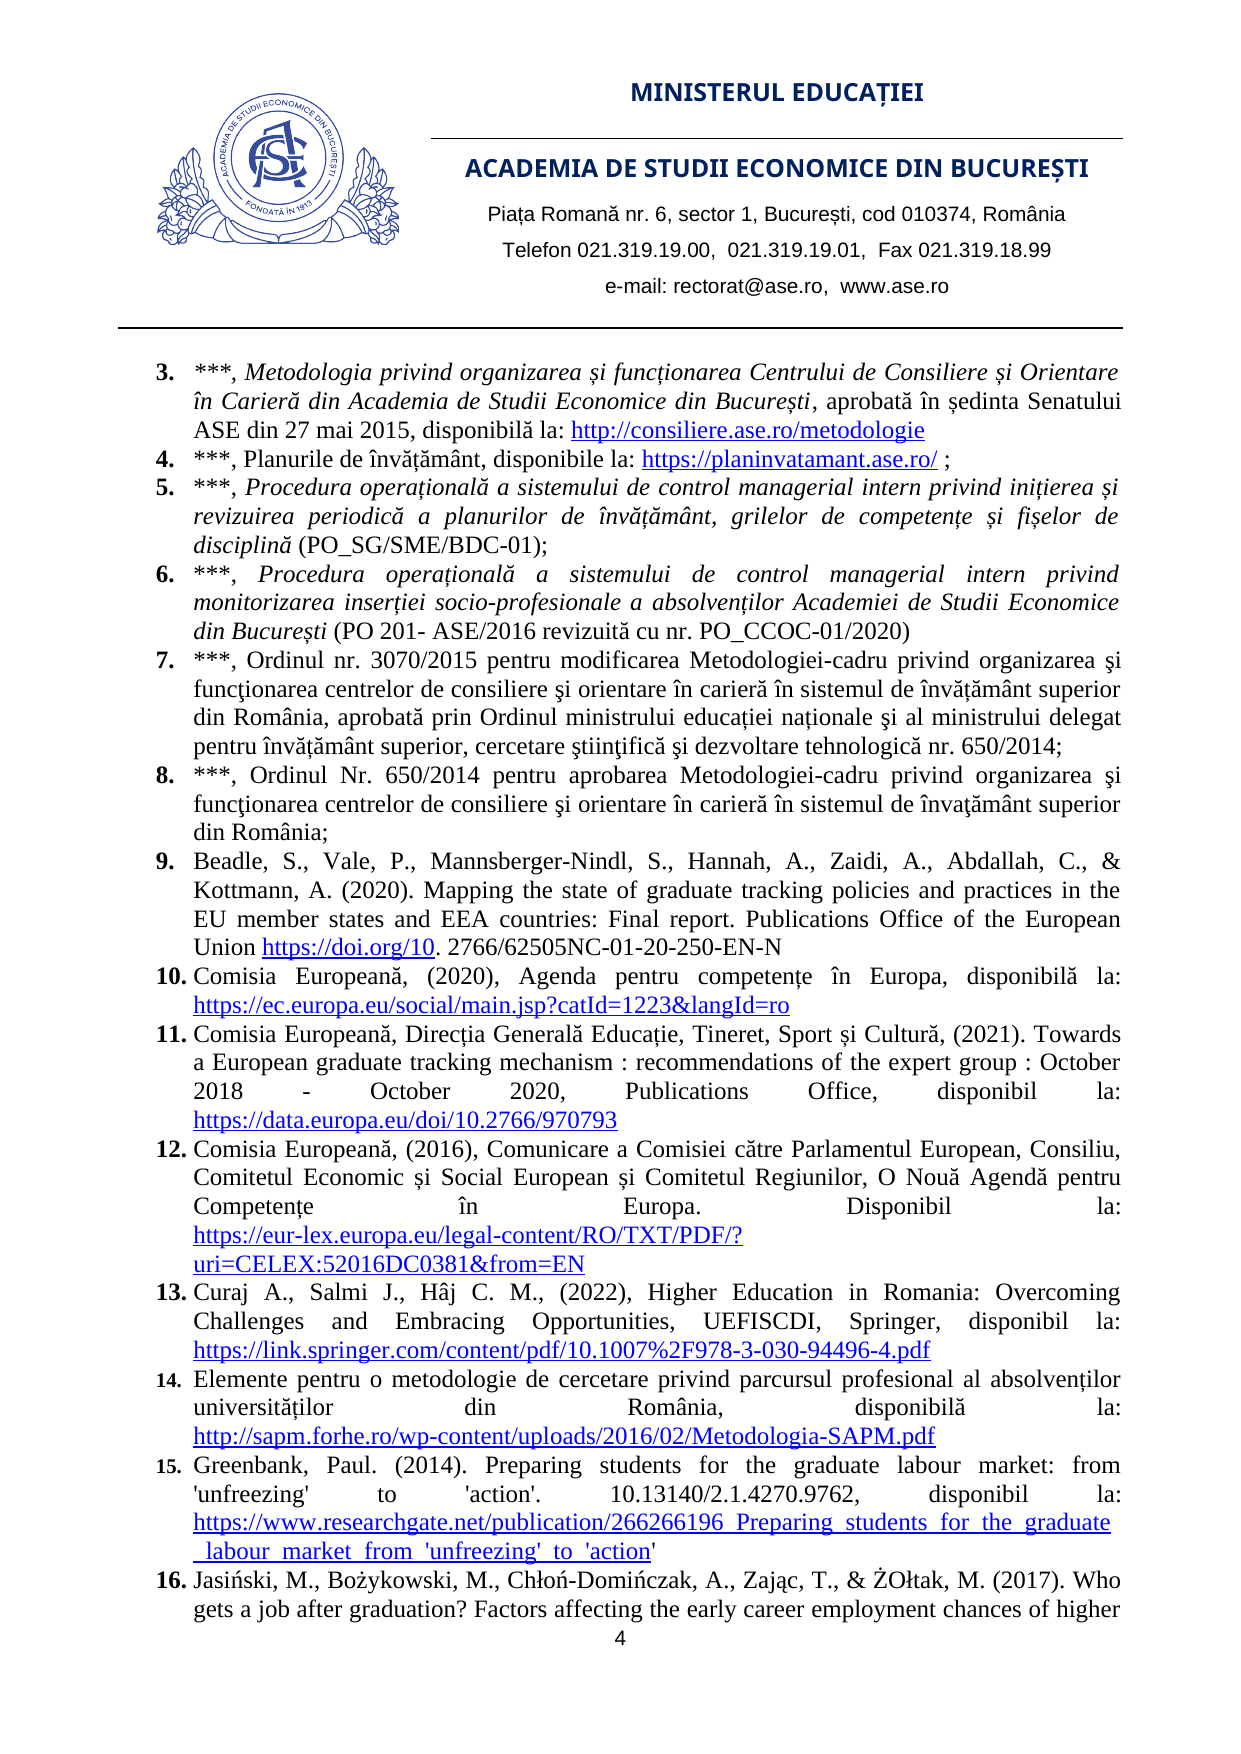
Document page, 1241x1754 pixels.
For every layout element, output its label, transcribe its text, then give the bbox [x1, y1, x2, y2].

list Elemente pentru o metodologie de cercetare privind parcursul profesional al absolvenților universităților din România, disponibilă la: http://sapm.forhe.ro/wp-content/uploads/2016/02/Metodologia-SAPM.pdf [156, 1364, 1122, 1450]
list ***, Ordinul nr. 3070/2015 pentru modificarea Metodologiei-cadru privind organizarea şi funcţionarea centrelor de consiliere şi orientare în carieră în sistemul de învățământ superior din România, aprobată prin Ordinul ministrului educației naționale şi al ministrului delegat pentru învățământ superior, cercetare ştiinţifică şi dezvoltare tehnologică nr. 650/2014; [156, 645, 1122, 760]
list ***, Procedura operațională a sistemului de control managerial intern privind monitorizarea inserției socio-profesionale a absolvenților Academiei de Studii Economice din București (PO 201- ASE/2016 revizuită cu nr. PO_CCOC-01/2020) [156, 559, 1122, 645]
list ***, Metodologia privind organizarea și funcționarea Centrului de Consiliere și Orientare în Carieră din Academia de Studii Economice din București, aprobată în ședinta Senatului ASE din 27 mai 2015, disponibilă la: http://consiliere.ase.ro/metodologie [156, 357, 1122, 444]
list Comisia Europeană, (2016), Comunicare a Comisiei către Parlamentul European, Consiliu, Comitetul Economic și Social European și Comitetul Regiunilor, O Nouă Agendă pentru Competențe în Europa. Disponibil la: https://eur-lex.europa.eu/legal-content/RO/TXT/PDF/?uri=CELEX:52016DC0381&from=EN [156, 1134, 1122, 1277]
list ***, Procedura operațională a sistemului de control managerial intern privind inițierea și revizuirea periodică a planurilor de învățământ, grilelor de competențe și fișelor de disciplină (PO_SG/SME/BDC-01); [156, 472, 1122, 559]
list ***, Planurile de învățământ, disponibile la: https://planinvatamant.ase.ro/ ; [156, 444, 1122, 472]
list ***, Ordinul Nr. 650/2014 pentru aprobarea Metodologiei-cadru privind organizarea şi funcţionarea centrelor de consiliere şi orientare în carieră în sistemul de învaţământ superior din România; [156, 760, 1122, 846]
list Beadle, S., Vale, P., Mannsberger-Nindl, S., Hannah, A., Zaidi, A., Abdallah, C., & Kottmann, A. (2020). Mapping the state of graduate tracking policies and practices in the EU member states and EEA countries: Final report. Publications Office of the European Union https://doi.org/10. 2766/62505NC-01-20-250-EN-N [156, 846, 1122, 961]
list Comisia Europeană, (2020), Agenda pentru competențe în Europa, disponibilă la: https://ec.europa.eu/social/main.jsp?catId=1223&langId=ro [156, 961, 1122, 1019]
list Curaj A., Salmi J., Hâj C. M., (2022), Higher Education in Romania: Overcoming Challenges and Embracing Opportunities, UEFISCDI, Springer, disponibil la: https://link.springer.com/content/pdf/10.1007%2F978-3-030-94496-4.pdf [156, 1277, 1122, 1364]
list Comisia Europeană, Direcția Generală Educație, Tineret, Sport și Cultură, (2021). Towards a European graduate tracking mechanism : recommendations of the expert group : October 2018 - October 2020, Publications Office, disponibil la: https://data.europa.eu/doi/10.2766/970793 [156, 1019, 1122, 1134]
picture [157, 93, 399, 246]
